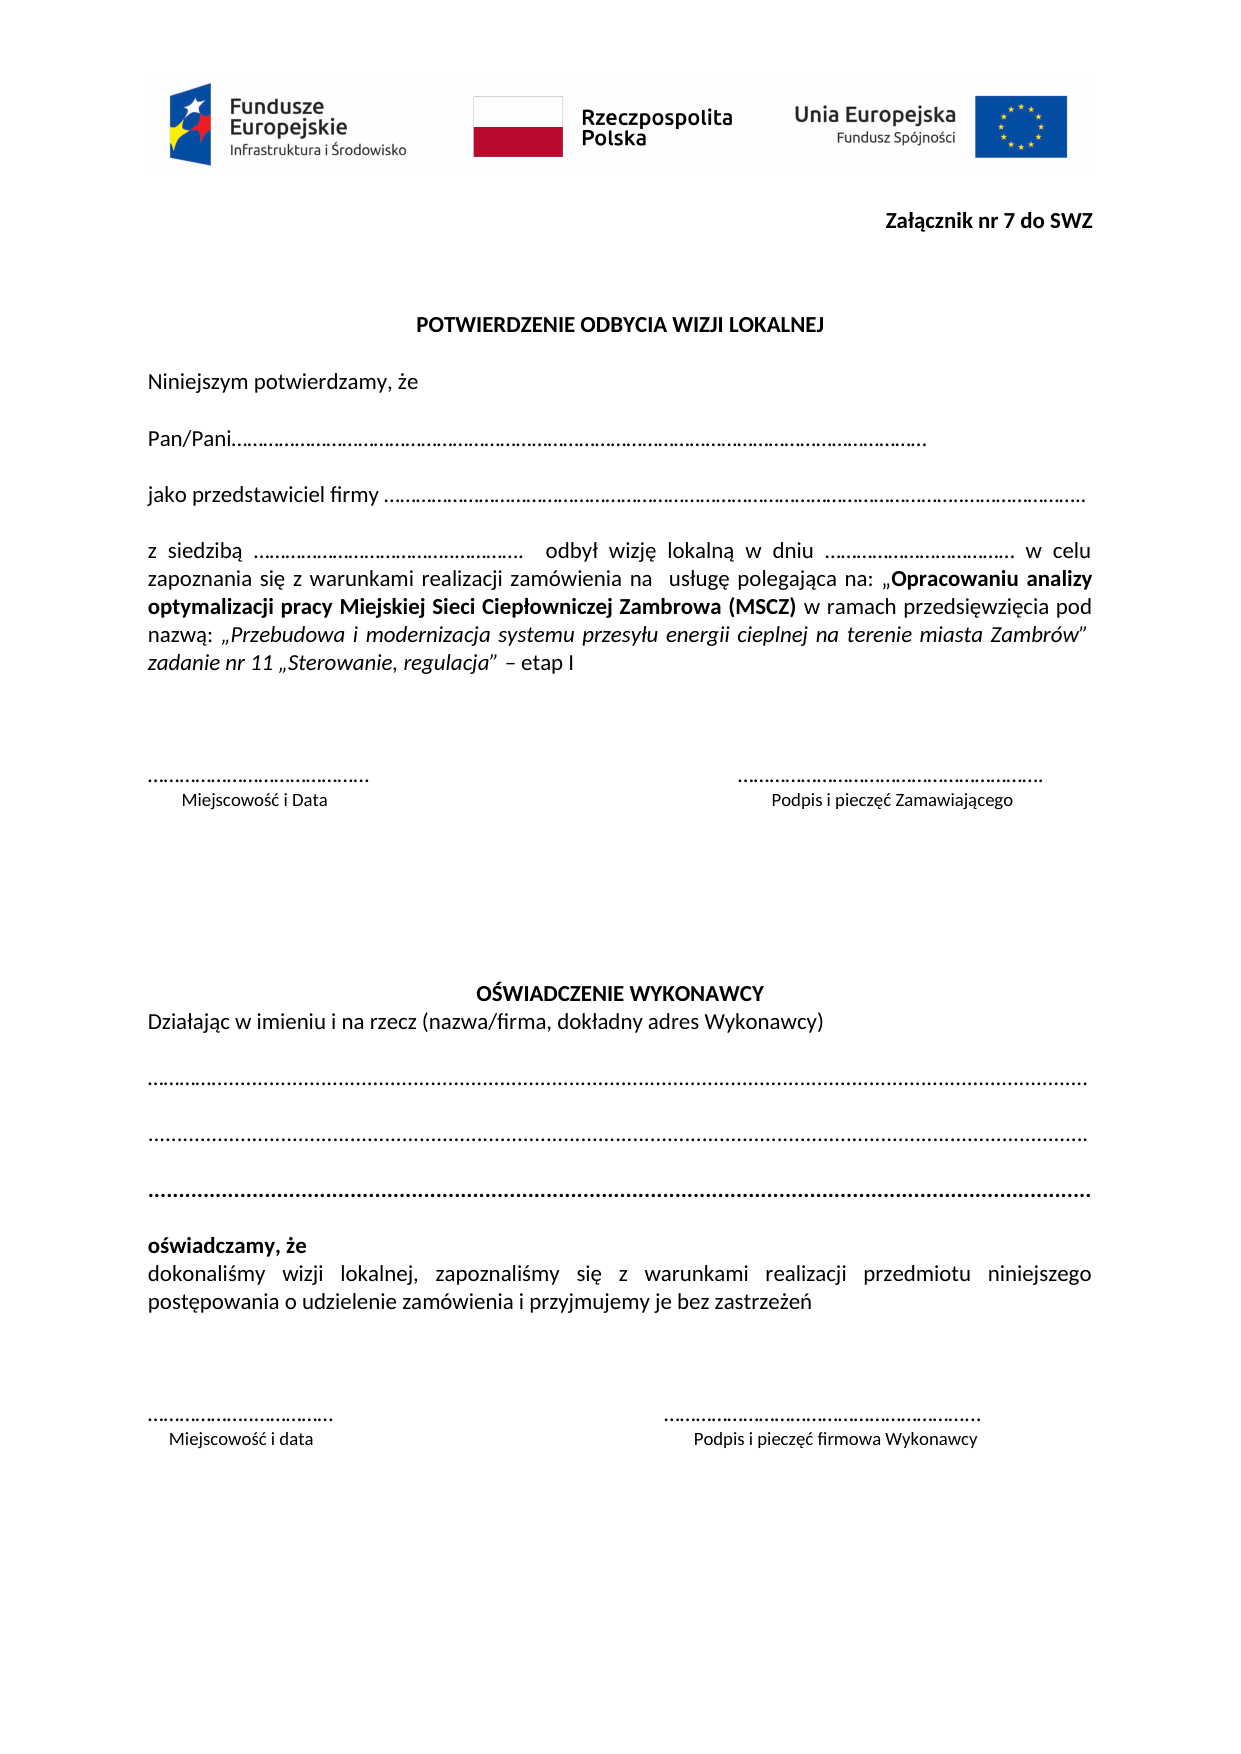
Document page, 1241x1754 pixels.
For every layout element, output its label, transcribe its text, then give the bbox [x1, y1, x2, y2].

text …………........................................................................................................................................................ [148, 1063, 1093, 1091]
text Działając w imieniu i na rzecz (nazwa/firma, dokładny adres Wykonawcy) [148, 1007, 1093, 1035]
picture [147, 73, 1093, 175]
text Pan/Pani…………………………………………………………………………………………………………………… [148, 424, 1093, 452]
text OŚWIADCZENIE WYKONAWCY [148, 979, 1093, 1007]
text ................................................................................................................................................................... [148, 1119, 1093, 1147]
text POTWIERDZENIE ODBYCIA WIZJI LOKALNEJ [148, 310, 1093, 338]
text ………………..…………… …………………………………………………... [148, 1399, 1093, 1427]
text Załącznik nr 7 do SWZ [289, 206, 1093, 234]
text dokonaliśmy wizji lokalnej, zapoznaliśmy się z warunkami realizacji przedmiotu niniejszego postępowania o udzielenie zamówienia i przyjmujemy je bez zastrzeżeń [148, 1259, 1093, 1315]
text Miejscowość i data Podpis i pieczęć firmowa Wykonawcy [148, 1427, 1093, 1450]
text jako przedstawiciel firmy ………………………………………………………………………………………………..………………….. [148, 480, 1093, 508]
text Niniejszym potwierdzamy, że [148, 367, 1093, 395]
text .......................................................................................................................................................... [148, 1175, 1093, 1203]
text z siedzibą ………………………………..…………. odbył wizję lokalną w dniu ……………………………… w celu zapoznania się z warunkami realizacji zamówienia na usługę polegająca na: „Opracowaniu analizy optymalizacji pracy Miejskiej Sieci Ciepłowniczej Zambrowa (MSCZ) w ramach przedsięwzięcia pod nazwą: „Przebudowa i modernizacja systemu przesyłu energii cieplnej na terenie miasta Zambrów” zadanie nr 11 „Sterowanie, regulacja” – etap I [148, 536, 1093, 676]
text Miejscowość i Data Podpis i pieczęć Zamawiającego [148, 788, 1093, 811]
text …………………………………… …………………………………………………. [148, 760, 1093, 788]
text oświadczamy, że [148, 1231, 1093, 1259]
